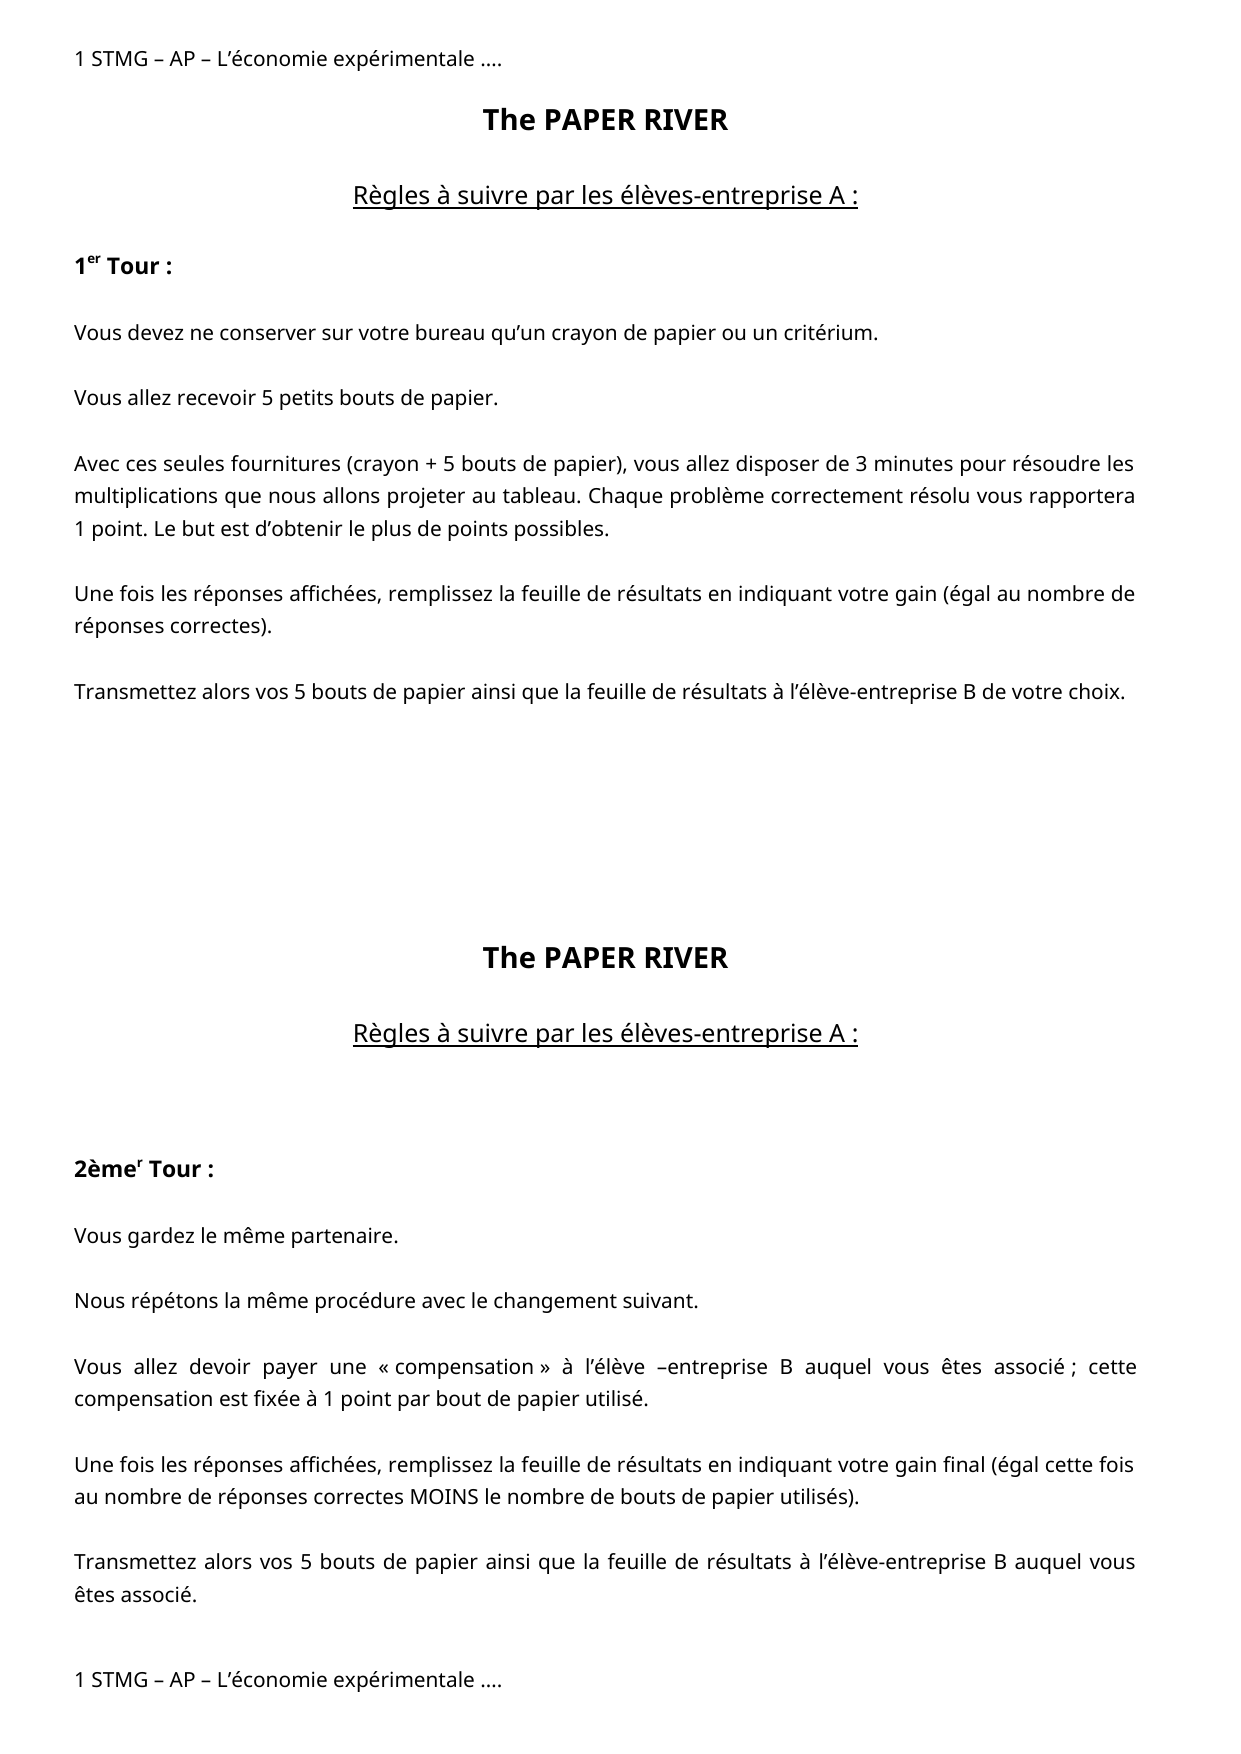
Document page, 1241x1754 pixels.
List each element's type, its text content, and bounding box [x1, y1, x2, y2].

text Règles à suivre par les élèves-entreprise A : [74, 1016, 1137, 1050]
text The PAPER RIVER [74, 938, 1137, 977]
text 1er Tour : [74, 250, 1137, 281]
text Nous répétons la même procédure avec le changement suivant. [74, 1287, 1137, 1315]
text The PAPER RIVER [74, 100, 1137, 139]
text Vous devez ne conserver sur votre bureau qu’un crayon de papier ou un critérium. [74, 318, 1137, 347]
text Avec ces seules fournitures (crayon + 5 bouts de papier), vous allez disposer de 3 minutes pour résoudre les multiplications que nous allons projeter au tableau. Chaque problème correctement résolu vous rapportera 1 point. Le but est d’obtenir le plus de points possibles. [74, 449, 1137, 542]
text Une fois les réponses affichées, remplissez la feuille de résultats en indiquant votre gain (égal au nombre de réponses correctes). [74, 579, 1137, 640]
text Une fois les réponses affichées, remplissez la feuille de résultats en indiquant votre gain final (égal cette fois au nombre de réponses correctes MOINS le nombre de bouts de papier utilisés). [74, 1450, 1137, 1511]
text Règles à suivre par les élèves-entreprise A : [74, 178, 1137, 212]
text Vous allez recevoir 5 petits bouts de papier. [74, 383, 1137, 412]
text Transmettez alors vos 5 bouts de papier ainsi que la feuille de résultats à l’élève-entreprise B auquel vous êtes associé. [74, 1547, 1137, 1608]
text Vous allez devoir payer une « compensation » à l’élève –entreprise B auquel vous êtes associé ; cette compensation est fixée à 1 point par bout de papier utilisé. [74, 1352, 1137, 1413]
text Vous gardez le même partenaire. [74, 1221, 1137, 1250]
text 2èmer Tour : [74, 1153, 1137, 1184]
text Transmettez alors vos 5 bouts de papier ainsi que la feuille de résultats à l’élève-entreprise B de votre choix. [74, 677, 1137, 705]
